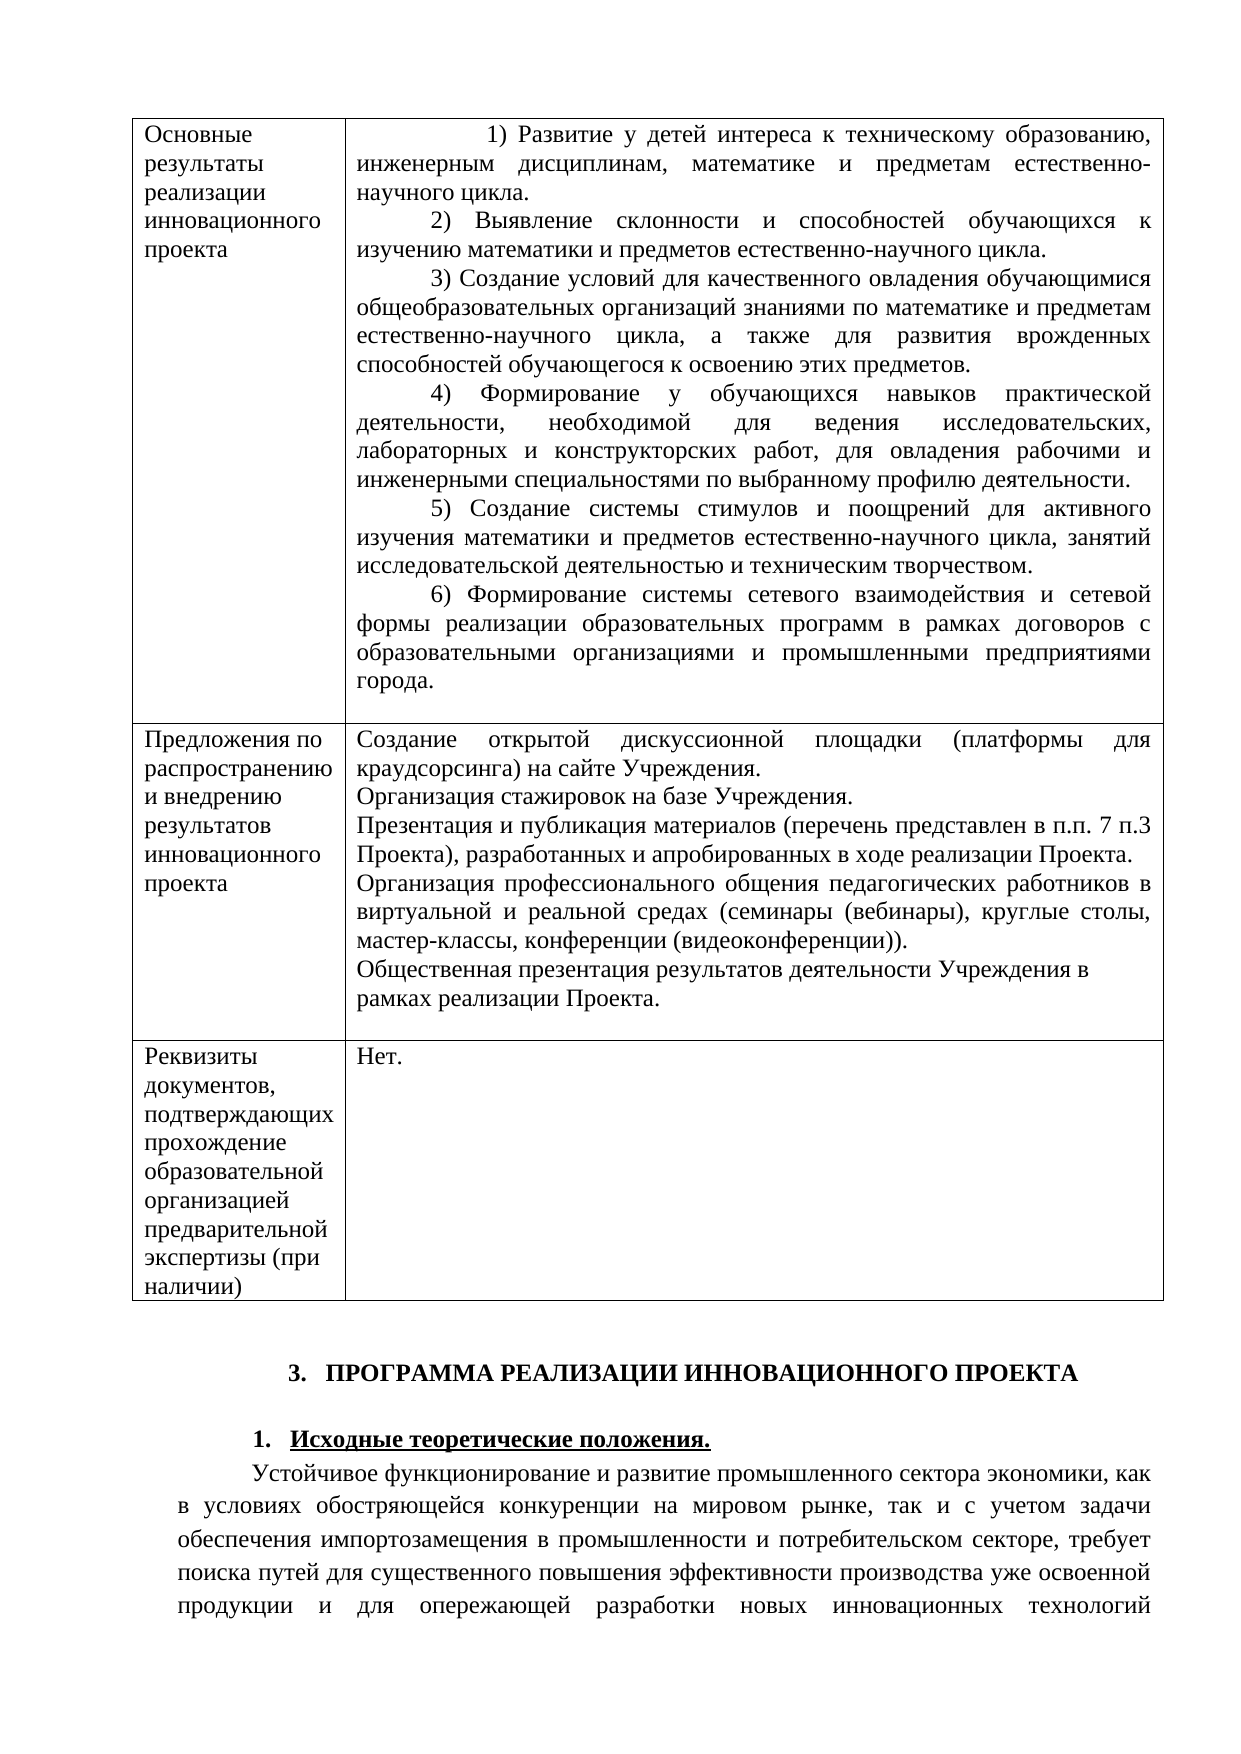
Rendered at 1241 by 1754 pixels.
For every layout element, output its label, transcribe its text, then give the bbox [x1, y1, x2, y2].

table_cell Предложения по распространению и внедрению результатов инновационного проекта [133, 724, 345, 1040]
list ПРОГРАММА РЕАЛИЗАЦИИ ИННОВАЦИОННОГО ПРОЕКТА [215, 1358, 1152, 1387]
list Исходные теоретические положения. [252, 1424, 1152, 1453]
table_cell Основные результаты реализации инновационного проекта [133, 119, 345, 723]
table_cell Нет. [346, 1041, 1163, 1300]
table_cell Реквизиты документов, подтверждающих прохождение образовательной организацией предварительной экспертизы (при наличии) [133, 1041, 345, 1300]
table_cell Создание открытой дискуссионной площадки (платформы для краудсорсинга) на сайте Учреждения. Организация стажировок на базе Учреждения. Презентация и публикация материалов (перечень представлен в п.п. 7 п.3 Проекта), разработанных и апробированных в ходе реализации Проекта. Организация профессионального общения педагогических работников в виртуальной и реальной средах (семинары (вебинары), круглые столы, мастер-классы, конференции (видеоконференции)). Общественная презентация результатов деятельности Учреждения в рамках реализации Проекта. [346, 724, 1163, 1040]
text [177, 1458, 1152, 1618]
table_cell 1) Развитие у детей интереса к техническому образованию, инженерным дисциплинам, математике и предметам естественно-научного цикла. 2) Выявление склонности и способностей обучающихся к изучению математики и предметов естественно-научного цикла. 3) Создание условий для качественного овладения обучающимися общеобразовательных организаций знаниями по математике и предметам естественно-научного цикла, а также для развития врожденных способностей обучающегося к освоению этих предметов. 4) Формирование у обучающихся навыков практической деятельности, необходимой для ведения исследовательских, лабораторных и конструкторских работ, для овладения рабочими и инженерными специальностями по выбранному профилю деятельности. 5) Создание системы стимулов и поощрений для активного изучения математики и предметов естественно-научного цикла, занятий исследовательской деятельностью и техническим творчеством. 6) Формирование системы сетевого взаимодействия и сетевой формы реализации образовательных программ в рамках договоров с образовательными организациями и промышленными предприятиями города. [346, 119, 1163, 723]
